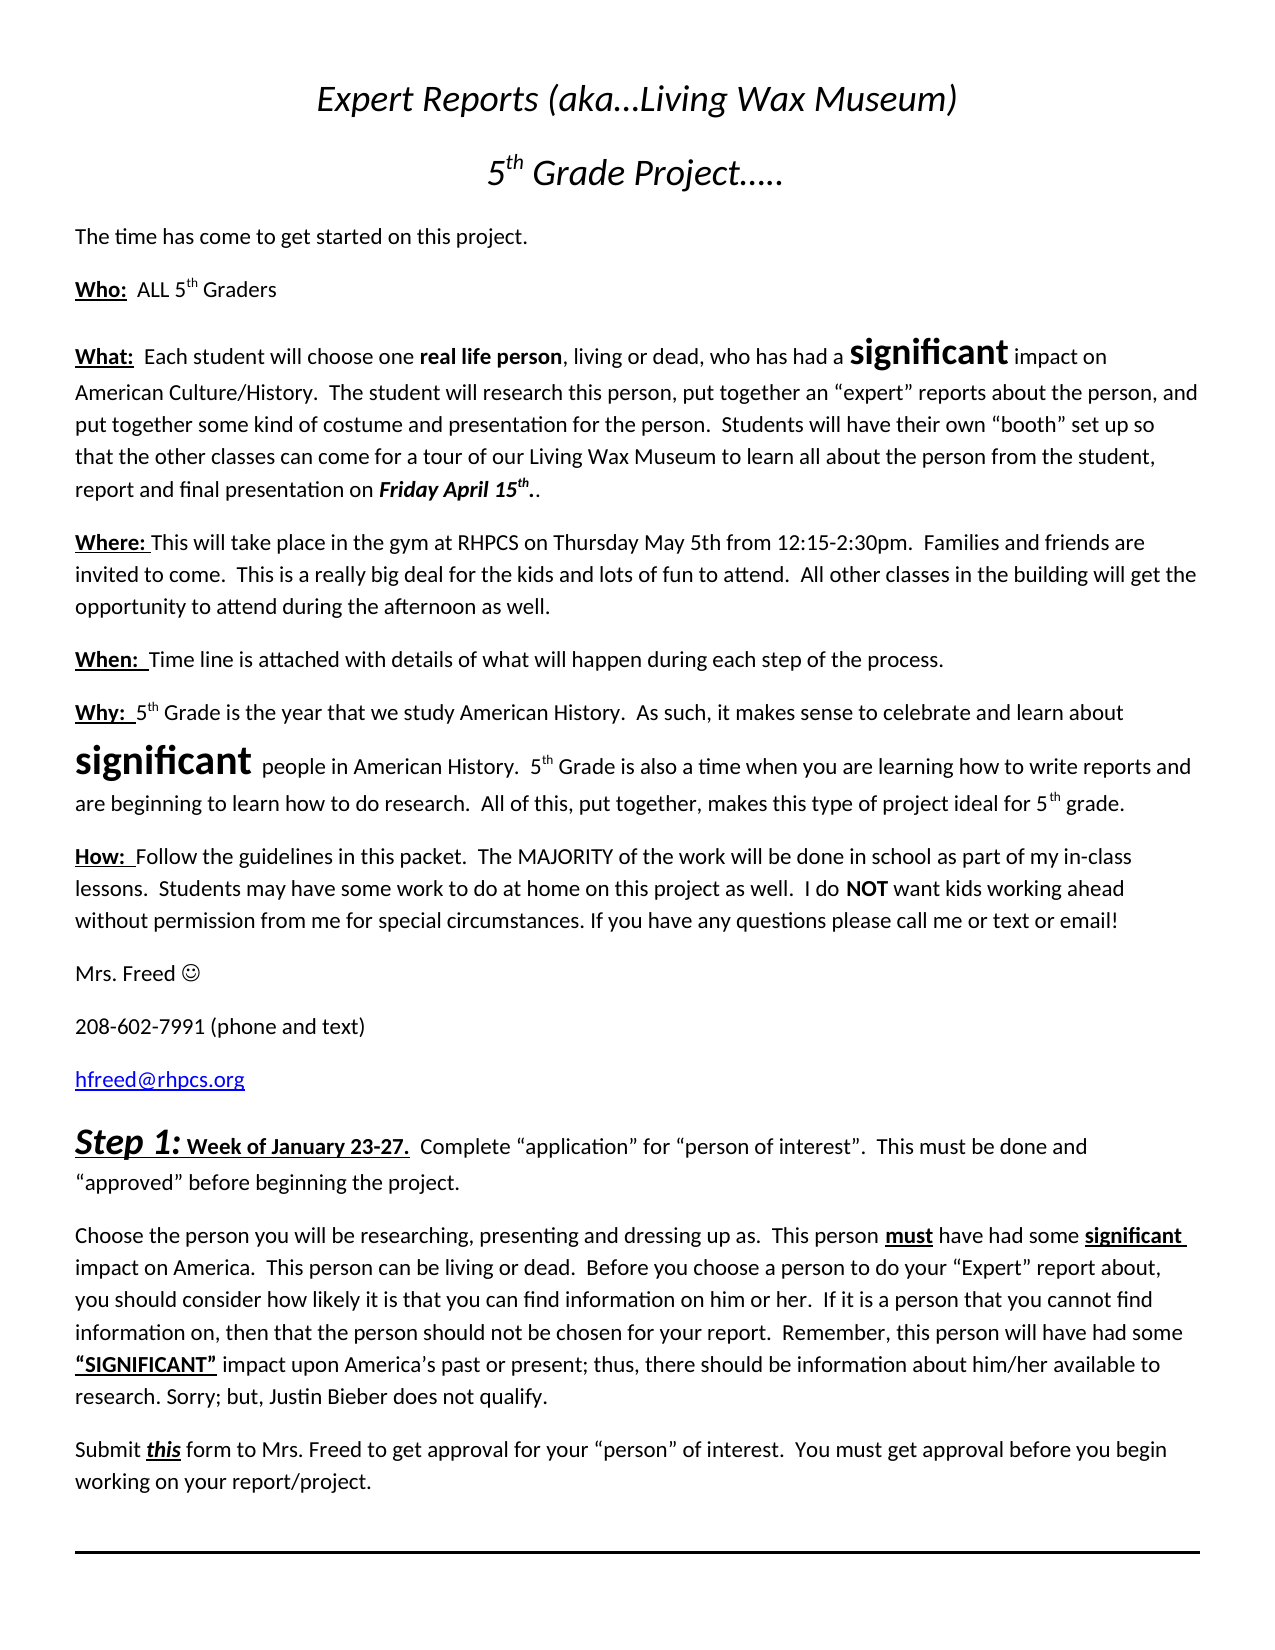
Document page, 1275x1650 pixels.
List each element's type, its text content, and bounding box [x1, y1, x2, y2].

text 208-602-7991 (phone and text) [75, 1012, 1200, 1040]
text hfreed@rhpcs.org [75, 1065, 1200, 1093]
text The time has come to get started on this project. [75, 222, 1200, 250]
text 5th Grade Project….. [75, 148, 1200, 194]
text When: Time line is attached with details of what will happen during each step of the process. [75, 645, 1200, 673]
text How: Follow the guidelines in this packet. The MAJORITY of the work will be done in school as part of my in-class lessons. Students may have some work to do at home on this project as well. I do NOT want kids working ahead without permission from me for special circumstances. If you have any questions please call me or text or email! [75, 842, 1200, 934]
text Why: 5th Grade is the year that we study American History. As such, it makes sense to celebrate and learn about significant people in American History. 5th Grade is also a time when you are learning how to write reports and are beginning to learn how to do research. All of this, put together, makes this type of project ideal for 5th grade. [75, 698, 1200, 817]
text Submit this form to Mrs. Freed to get approval for your “person” of interest. You must get approval before you begin working on your report/project. [75, 1435, 1200, 1495]
text Who: ALL 5th Graders [75, 275, 1200, 303]
text Expert Reports (aka…Living Wax Museum) [75, 75, 1200, 121]
text Mrs. Freed [75, 959, 1200, 987]
text Step 1: Week of January 23-27. Complete “application” for “person of interest”. This must be done and “approved” before beginning the project. [75, 1118, 1200, 1196]
text Choose the person you will be researching, presenting and dressing up as. This person must have had some significant impact on America. This person can be living or dead. Before you choose a person to do your “Expert” report about, you should consider how likely it is that you can find information on him or her. If it is a person that you cannot find information on, then that the person should not be chosen for your report. Remember, this person will have had some “SIGNIFICANT” impact upon America’s past or present; thus, there should be information about him/her available to research. Sorry; but, Justin Bieber does not qualify. [75, 1221, 1200, 1410]
text Where: This will take place in the gym at RHPCS on Thursday May 5th from 12:15-2:30pm. Families and friends are invited to come. This is a really big deal for the kids and lots of fun to attend. All other classes in the building will get the opportunity to attend during the afternoon as well. [75, 528, 1200, 620]
text What: Each student will choose one real life person, living or dead, who has had a significant impact on American Culture/History. The student will research this person, put together an “expert” reports about the person, and put together some kind of costume and presentation for the person. Students will have their own “booth” set up so that the other classes can come for a tour of our Living Wax Museum to learn all about the person from the student, report and final presentation on Friday April 15th.. [75, 328, 1200, 503]
